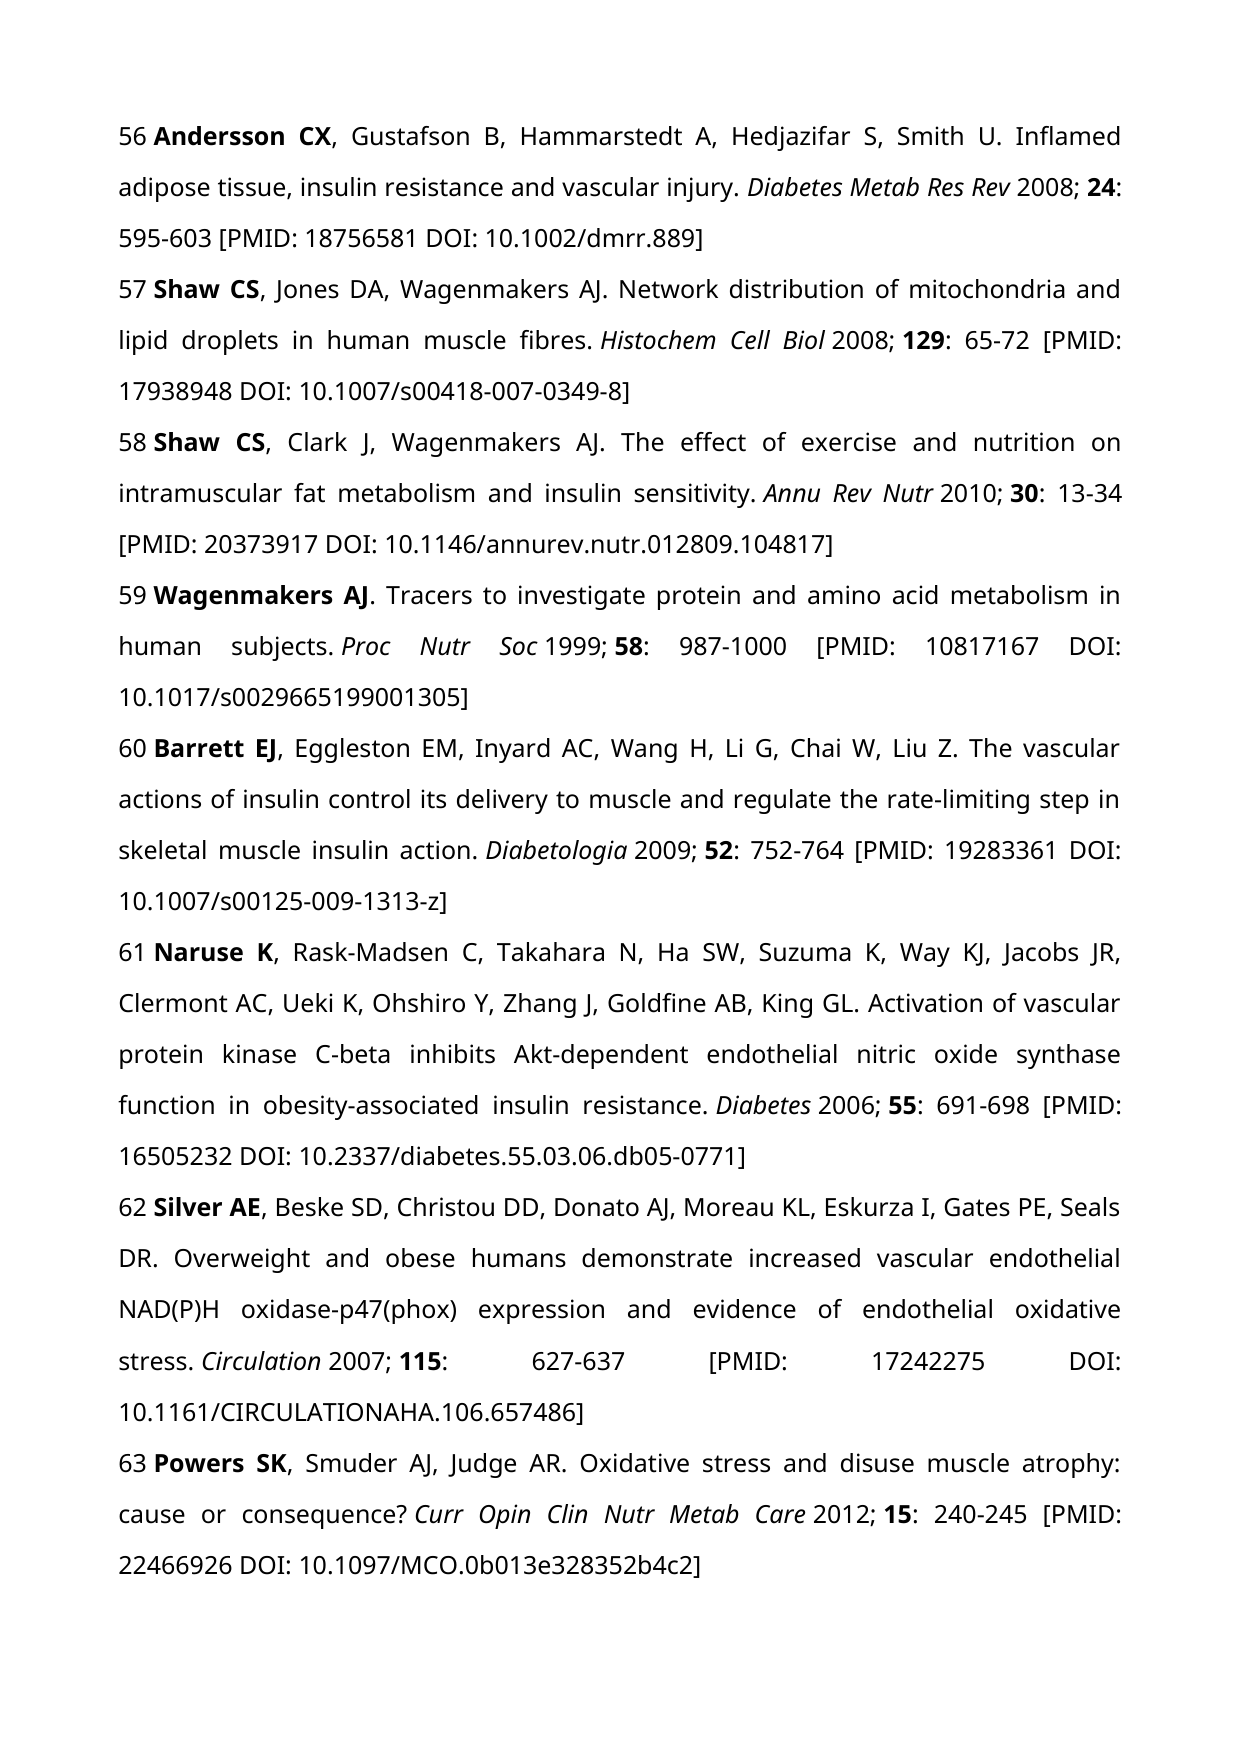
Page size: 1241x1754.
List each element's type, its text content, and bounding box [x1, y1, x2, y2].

text 61 Naruse K, Rask-Madsen C, Takahara N, Ha SW, Suzuma K, Way KJ, Jacobs JR, Clermont AC, Ueki K, Ohshiro Y, Zhang J, Goldfine AB, King GL. Activation of vascular protein kinase C-beta inhibits Akt-dependent endothelial nitric oxide synthase function in obesity-associated insulin resistance. Diabetes 2006; 55: 691-698 [PMID: 16505232 DOI: 10.2337/diabetes.55.03.06.db05-0771] [118, 935, 1122, 1173]
text 62 Silver AE, Beske SD, Christou DD, Donato AJ, Moreau KL, Eskurza I, Gates PE, Seals DR. Overweight and obese humans demonstrate increased vascular endothelial NAD(P)H oxidase-p47(phox) expression and evidence of endothelial oxidative stress. Circulation 2007; 115: 627-637 [PMID: 17242275 DOI: 10.1161/CIRCULATIONAHA.106.657486] [118, 1190, 1122, 1428]
text 57 Shaw CS, Jones DA, Wagenmakers AJ. Network distribution of mitochondria and lipid droplets in human muscle fibres. Histochem Cell Biol 2008; 129: 65-72 [PMID: 17938948 DOI: 10.1007/s00418-007-0349-8] [118, 271, 1122, 407]
text 63 Powers SK, Smuder AJ, Judge AR. Oxidative stress and disuse muscle atrophy: cause or consequence? Curr Opin Clin Nutr Metab Care 2012; 15: 240-245 [PMID: 22466926 DOI: 10.1097/MCO.0b013e328352b4c2] [118, 1445, 1122, 1581]
text 60 Barrett EJ, Eggleston EM, Inyard AC, Wang H, Li G, Chai W, Liu Z. The vascular actions of insulin control its delivery to muscle and regulate the rate-limiting step in skeletal muscle insulin action. Diabetologia 2009; 52: 752-764 [PMID: 19283361 DOI: 10.1007/s00125-009-1313-z] [118, 731, 1122, 918]
text 59 Wagenmakers AJ. Tracers to investigate protein and amino acid metabolism in human subjects. Proc Nutr Soc 1999; 58: 987-1000 [PMID: 10817167 DOI: 10.1017/s0029665199001305] [118, 577, 1122, 714]
text 58 Shaw CS, Clark J, Wagenmakers AJ. The effect of exercise and nutrition on intramuscular fat metabolism and insulin sensitivity. Annu Rev Nutr 2010; 30: 13-34 [PMID: 20373917 DOI: 10.1146/annurev.nutr.012809.104817] [118, 424, 1122, 561]
text 56 Andersson CX, Gustafson B, Hammarstedt A, Hedjazifar S, Smith U. Inflamed adipose tissue, insulin resistance and vascular injury. Diabetes Metab Res Rev 2008; 24: 595-603 [PMID: 18756581 DOI: 10.1002/dmrr.889] [118, 118, 1122, 254]
